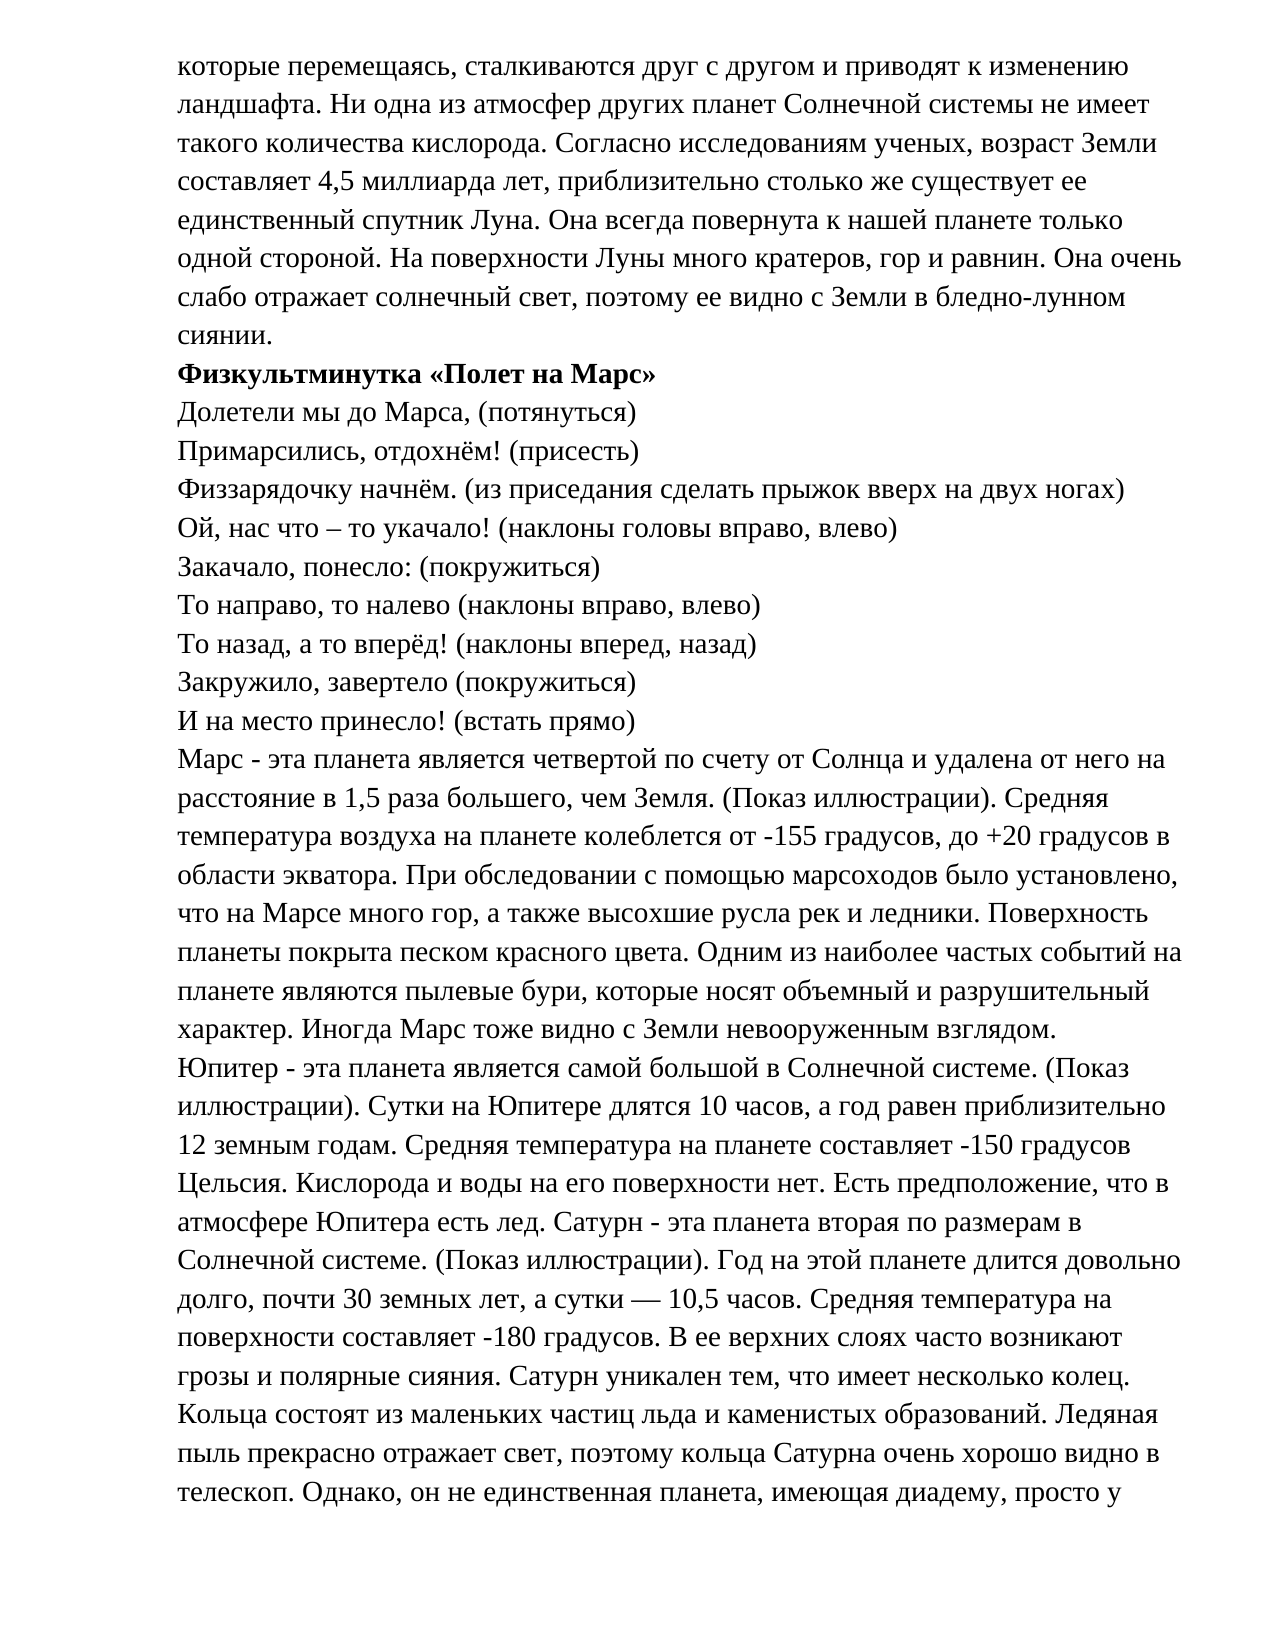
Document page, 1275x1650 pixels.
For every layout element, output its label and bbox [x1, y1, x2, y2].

text [177, 48, 1186, 1507]
